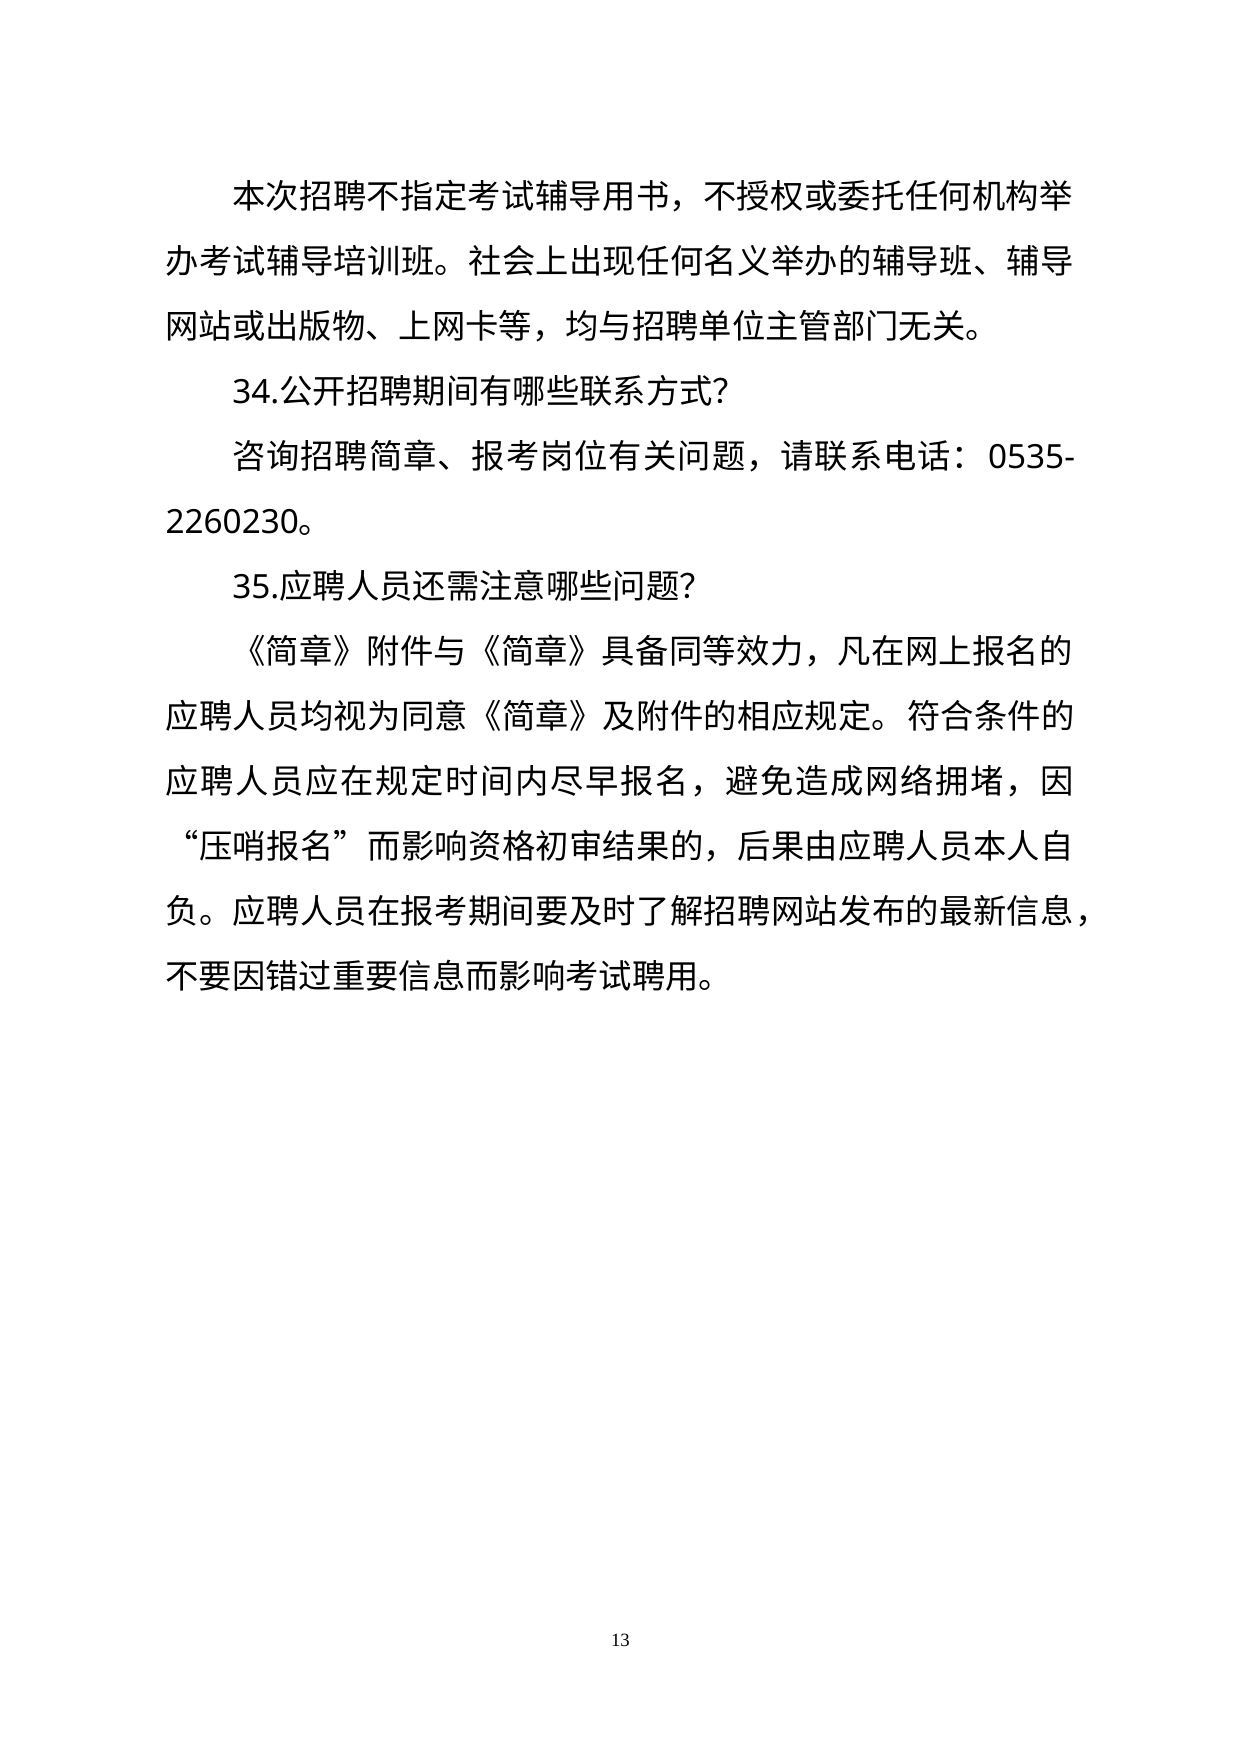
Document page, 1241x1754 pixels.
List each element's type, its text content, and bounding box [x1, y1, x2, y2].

text 本次招聘不指定考试辅导用书，不授权或委托任何机构举办考试辅导培训班。社会上出现任何名义举办的辅导班、辅导网站或出版物、上网卡等，均与招聘单位主管部门无关。 [165, 162, 1075, 357]
text 《简章》附件与《简章》具备同等效力，凡在网上报名的应聘人员均视为同意《简章》及附件的相应规定。符合条件的应聘人员应在规定时间内尽早报名，避免造成网络拥堵，因“压哨报名”而影响资格初审结果的，后果由应聘人员本人自负。应聘人员在报考期间要及时了解招聘网站发布的最新信息，不要因错过重要信息而影响考试聘用。 [165, 617, 1075, 1007]
text 咨询招聘简章、报考岗位有关问题，请联系电话：0535-2260230。 [165, 422, 1075, 552]
text 35.应聘人员还需注意哪些问题？ [165, 552, 1075, 617]
text 34.公开招聘期间有哪些联系方式？ [165, 357, 1075, 422]
